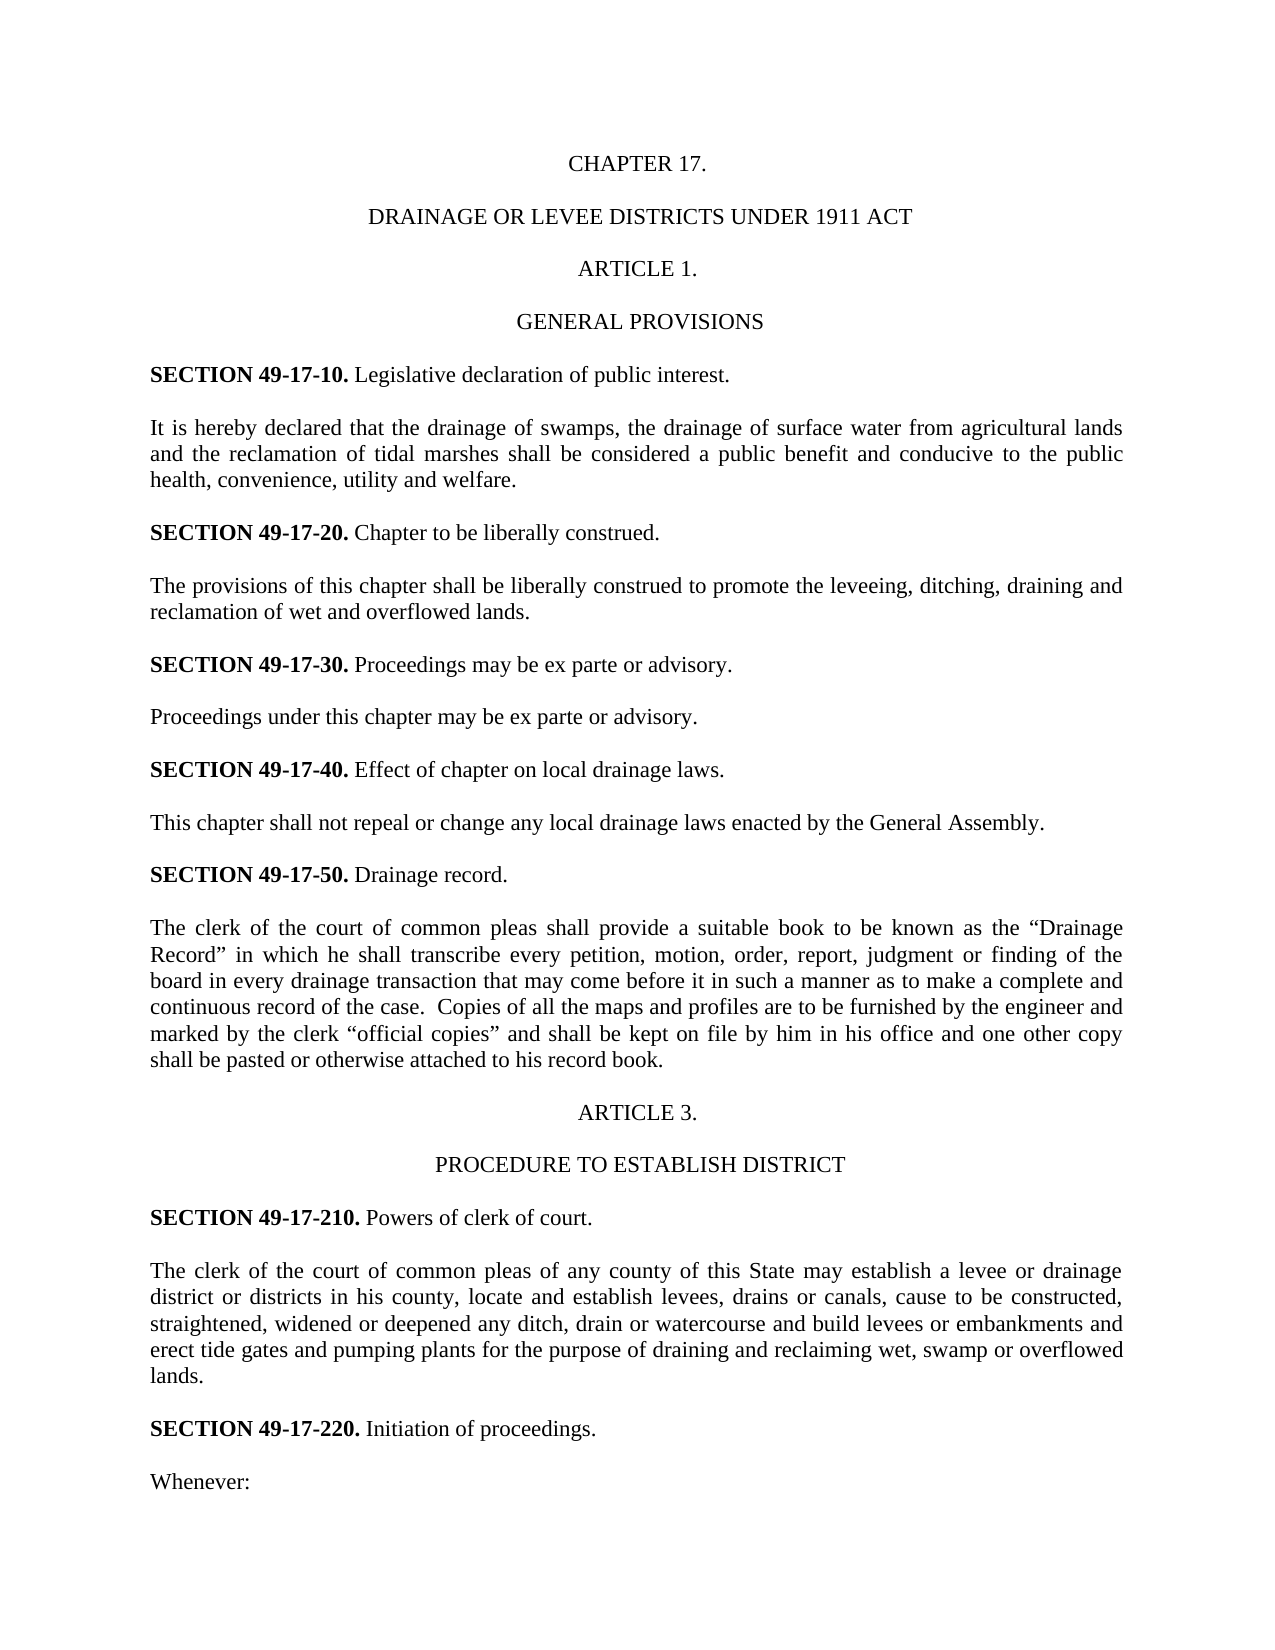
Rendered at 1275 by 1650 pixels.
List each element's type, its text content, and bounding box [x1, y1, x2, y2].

text DRAINAGE OR LEVEE DISTRICTS UNDER 1911 ACT [150, 203, 1125, 229]
text PROCEDURE TO ESTABLISH DISTRICT [150, 1151, 1125, 1178]
text SECTION 49-17-10. Legislative declaration of public interest. [150, 361, 1125, 387]
text SECTION 49-17-220. Initiation of proceedings. [150, 1415, 1125, 1441]
text SECTION 49-17-30. Proceedings may be ex parte or advisory. [150, 651, 1125, 677]
text Whenever: [150, 1468, 1125, 1494]
text SECTION 49-17-40. Effect of chapter on local drainage laws. [150, 756, 1125, 782]
text GENERAL PROVISIONS [150, 308, 1125, 334]
text CHAPTER 17. [150, 150, 1125, 176]
text The provisions of this chapter shall be liberally construed to promote the leveeing, ditching, draining and reclamation of wet and overflowed lands. [150, 572, 1125, 624]
text The clerk of the court of common pleas of any county of this State may establish a levee or drainage district or districts in his county, locate and establish levees, drains or canals, cause to be constructed, straightened, widened or deepened any ditch, drain or watercourse and build levees or embankments and erect tide gates and pumping plants for the purpose of draining and reclaiming wet, swamp or overflowed lands. [150, 1257, 1125, 1389]
text SECTION 49-17-210. Powers of clerk of court. [150, 1204, 1125, 1231]
text ARTICLE 3. [150, 1099, 1125, 1125]
text Proceedings under this chapter may be ex parte or advisory. [150, 703, 1125, 730]
text This chapter shall not repeal or change any local drainage laws enacted by the General Assembly. [150, 809, 1125, 835]
text SECTION 49-17-50. Drainage record. [150, 862, 1125, 888]
text The clerk of the court of common pleas shall provide a suitable book to be known as the “Drainage Record” in which he shall transcribe every petition, motion, order, report, judgment or finding of the board in every drainage transaction that may come before it in such a manner as to make a complete and continuous record of the case. Copies of all the maps and profiles are to be furnished by the engineer and marked by the clerk “official copies” and shall be kept on file by him in his office and one other copy shall be pasted or otherwise attached to his record book. [150, 914, 1125, 1072]
text It is hereby declared that the drainage of swamps, the drainage of surface water from agricultural lands and the reclamation of tidal marshes shall be considered a public benefit and conducive to the public health, convenience, utility and welfare. [150, 413, 1125, 493]
text ARTICLE 1. [150, 255, 1125, 282]
text SECTION 49-17-20. Chapter to be liberally construed. [150, 519, 1125, 545]
